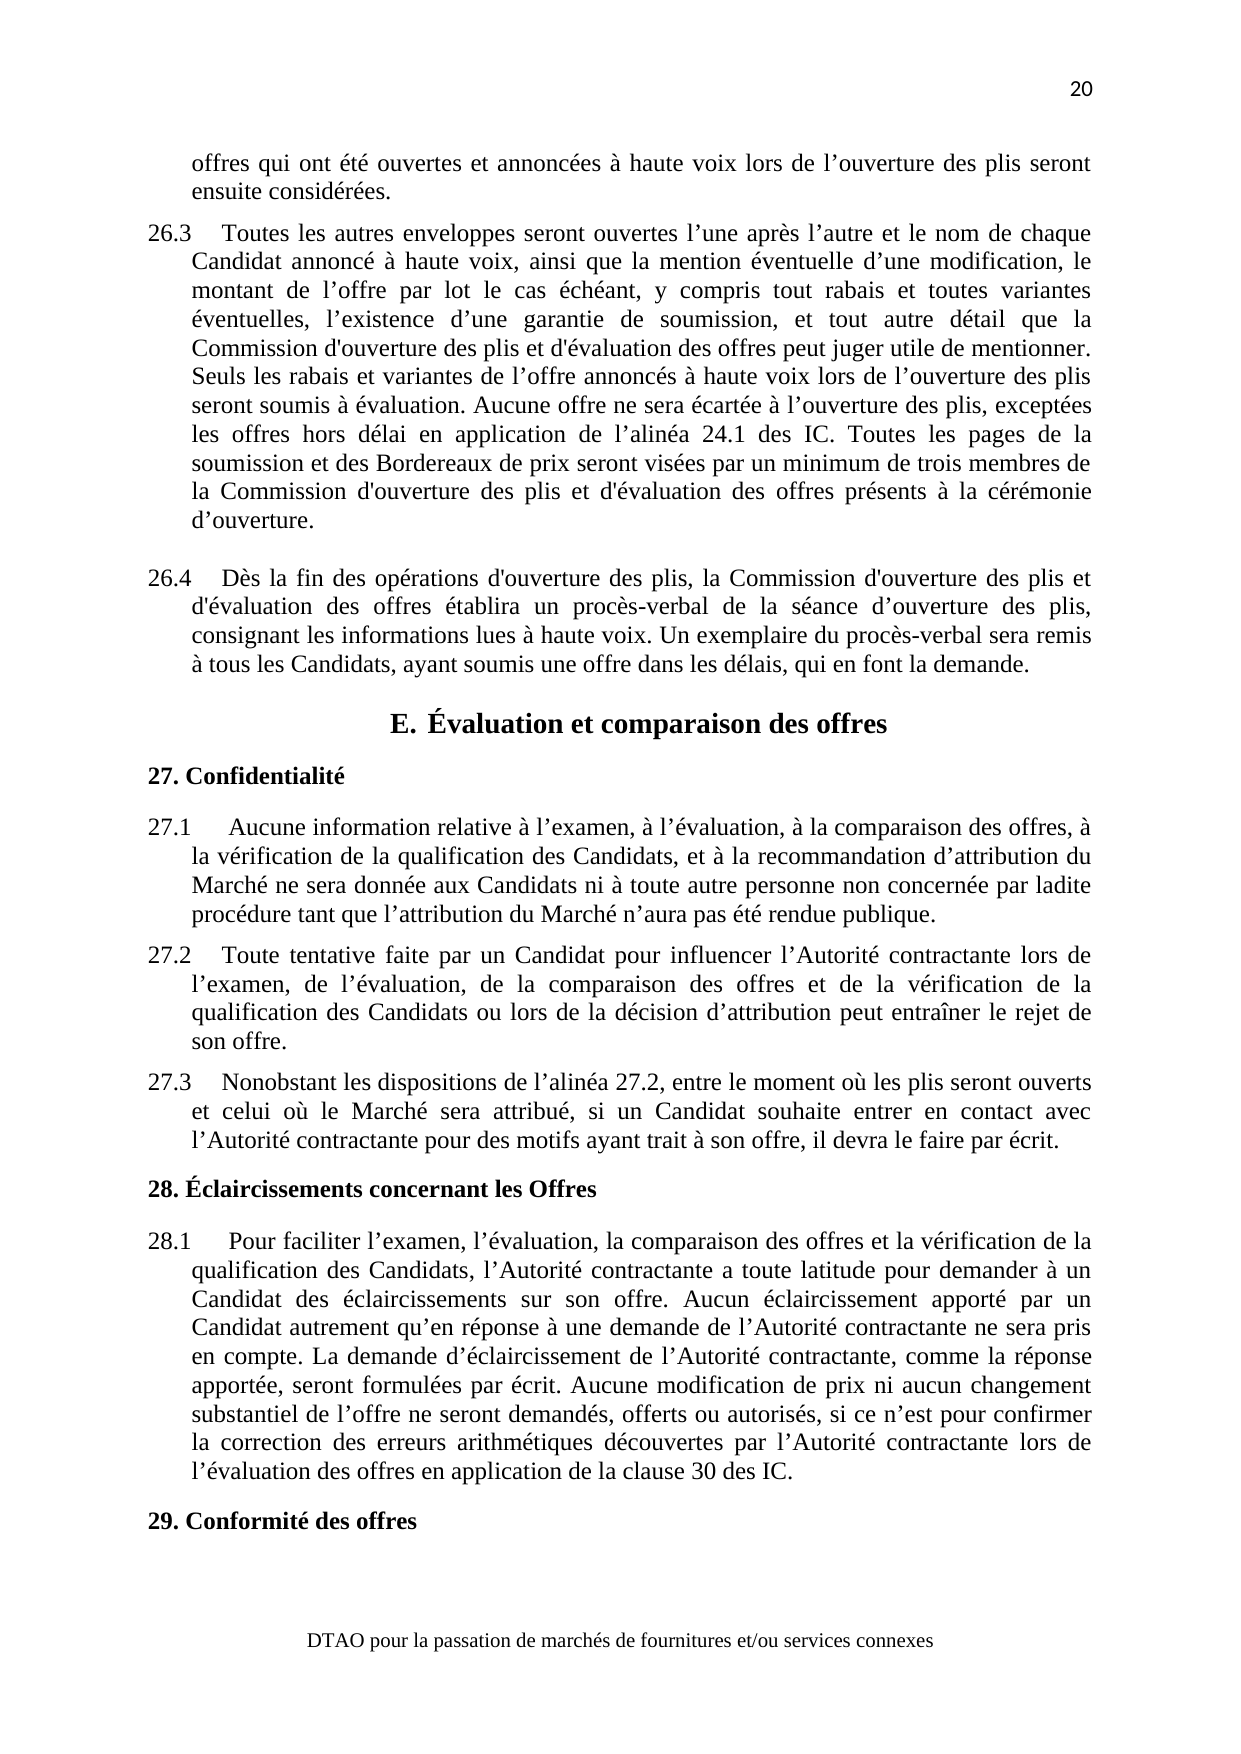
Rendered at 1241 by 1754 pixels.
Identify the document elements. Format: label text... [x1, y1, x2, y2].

list Nonobstant les dispositions de l’alinéa 27.2, entre le moment où les plis seront ouverts et celui où le Marché sera attribué, si un Candidat souhaite entrer en contact avec l’Autorité contractante pour des motifs ayant trait à son offre, il devra le faire par écrit. [148, 1067, 1093, 1154]
text Confidentialité [148, 761, 1093, 789]
list Évaluation et comparaison des offres [185, 706, 1093, 740]
list Pour faciliter l’examen, l’évaluation, la comparaison des offres et la vérification de la qualification des Candidats, l’Autorité contractante a toute latitude pour demander à un Candidat des éclaircissements sur son offre. Aucun éclaircissement apporté par un Candidat autrement qu’en réponse à une demande de l’Autorité contractante ne sera pris en compte. La demande d’éclaircissement de l’Autorité contractante, comme la réponse apportée, seront formulées par écrit. Aucune modification de prix ni aucun changement substantiel de l’offre ne seront demandés, offerts ou autorisés, si ce n’est pour confirmer la correction des erreurs arithmétiques découvertes par l’Autorité contractante lors de l’évaluation des offres en application de la clause 30 des IC. [148, 1226, 1093, 1485]
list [148, 148, 1093, 205]
text Conformité des offres [148, 1506, 1093, 1534]
text Éclaircissements concernant les Offres [148, 1174, 1093, 1203]
list Toute tentative faite par un Candidat pour influencer l’Autorité contractante lors de l’examen, de l’évaluation, de la comparaison des offres et de la vérification de la qualification des Candidats ou lors de la décision d’attribution peut entraîner le rejet de son offre. [148, 940, 1093, 1055]
list Aucune information relative à l’examen, à l’évaluation, à la comparaison des offres, à la vérification de la qualification des Candidats, et à la recommandation d’attribution du Marché ne sera donnée aux Candidats ni à toute autre personne non concernée par ladite procédure tant que l’attribution du Marché n’aura pas été rendue publique. [148, 812, 1093, 927]
list Toutes les autres enveloppes seront ouvertes l’une après l’autre et le nom de chaque Candidat annoncé à haute voix, ainsi que la mention éventuelle d’une modification, le montant de l’offre par lot le cas échéant, y compris tout rabais et toutes variantes éventuelles, l’existence d’une garantie de soumission, et tout autre détail que la Commission d'ouverture des plis et d'évaluation des offres peut juger utile de mentionner. Seuls les rabais et variantes de l’offre annoncés à haute voix lors de l’ouverture des plis seront soumis à évaluation. Aucune offre ne sera écartée à l’ouverture des plis, exceptées les offres hors délai en application de l’alinéa 24.1 des IC. Toutes les pages de la soumission et des Bordereaux de prix seront visées par un minimum de trois membres de la Commission d'ouverture des plis et d'évaluation des offres présents à la cérémonie d’ouverture. [148, 218, 1093, 534]
list Dès la fin des opérations d'ouverture des plis, la Commission d'ouverture des plis et d'évaluation des offres établira un procès-verbal de la séance d’ouverture des plis, consignant les informations lues à haute voix. Un exemplaire du procès-verbal sera remis à tous les Candidats, ayant soumis une offre dans les délais, qui en font la demande. [148, 563, 1093, 678]
